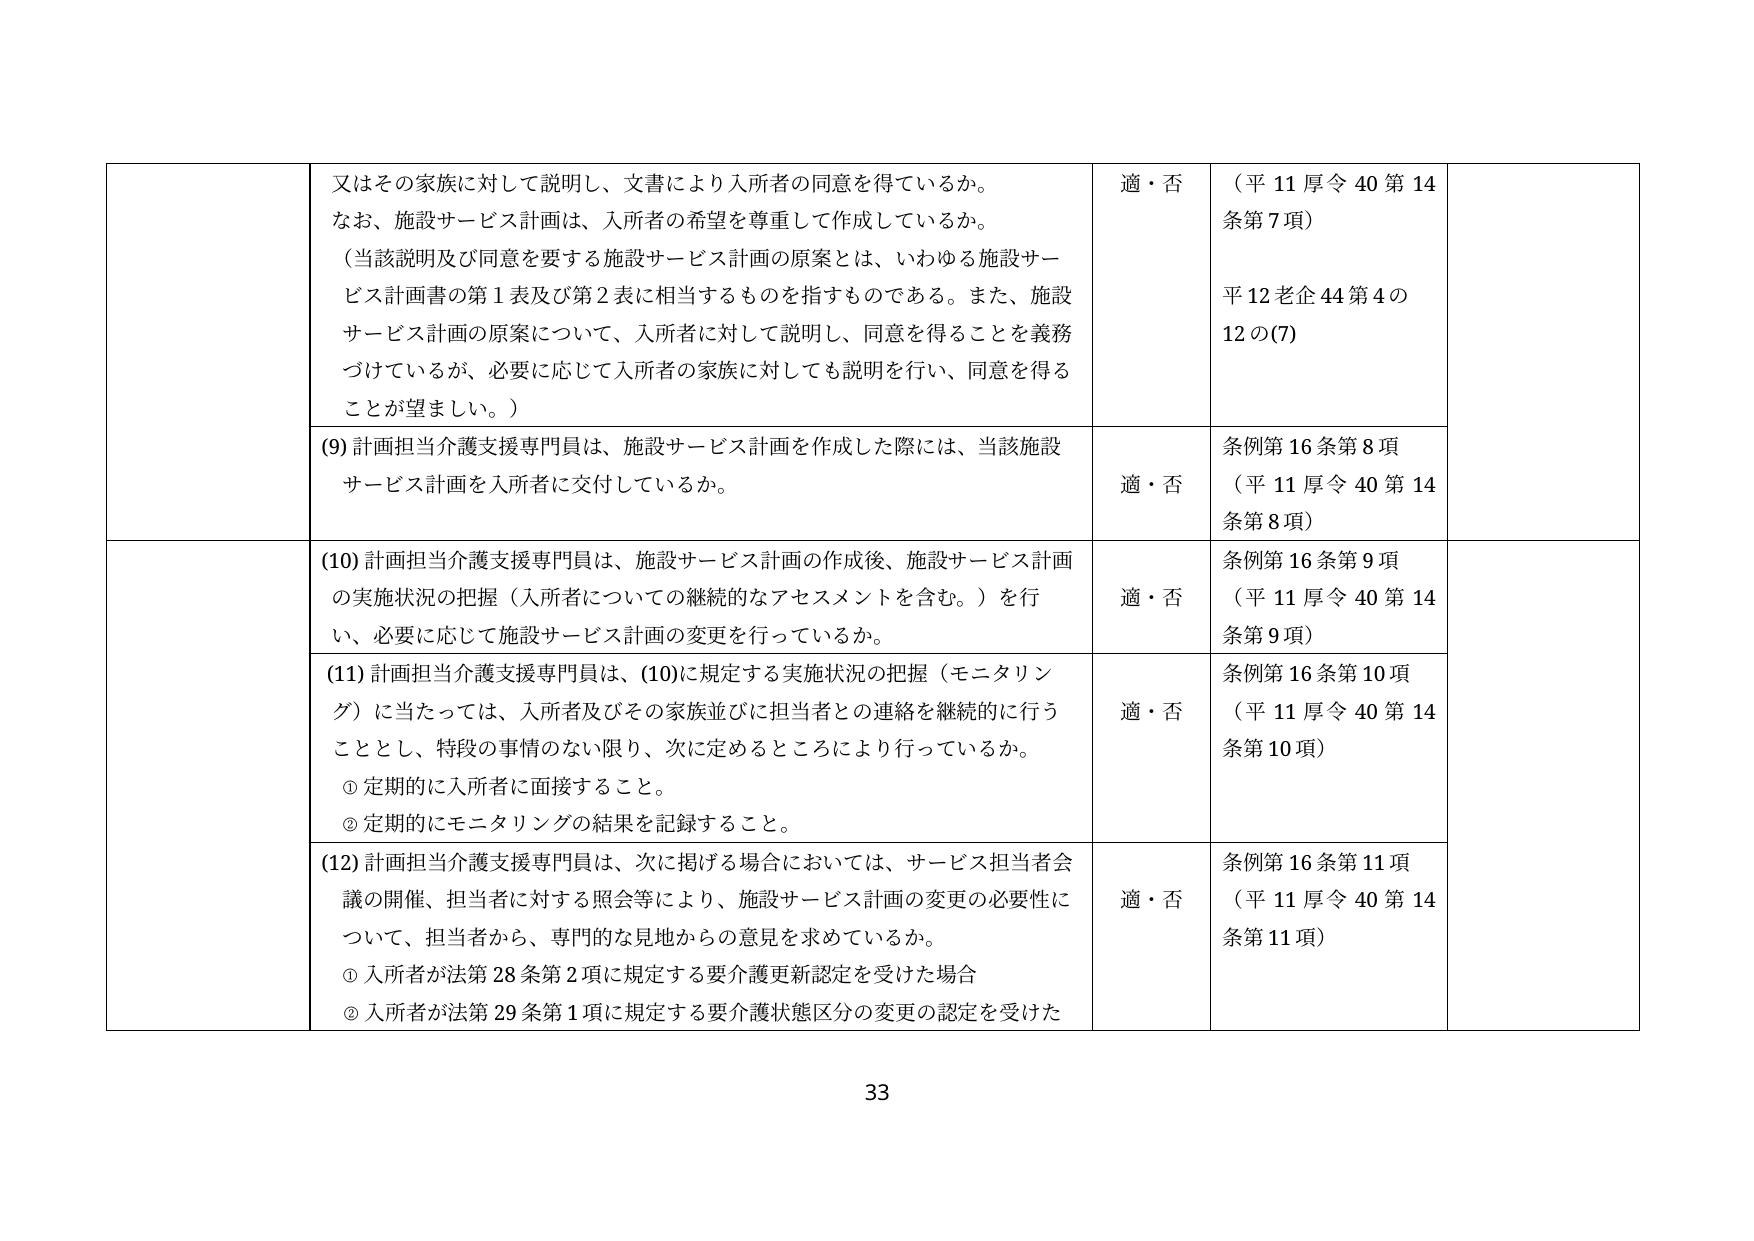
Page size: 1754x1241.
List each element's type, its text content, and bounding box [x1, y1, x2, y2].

table_cell 適・否 [1093, 164, 1210, 426]
table_cell 条例第16条第10項 （平11厚令40第14条第10項） [1211, 654, 1447, 842]
table_cell 適・否 [1093, 843, 1210, 1030]
table_cell (9) 計画担当介護支援専門員は、施設サービス計画を作成した際には、当該施設サービス計画を入所者に交付しているか。 [311, 427, 1092, 539]
table_cell 適・否 [1093, 427, 1210, 539]
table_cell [311, 843, 1092, 1030]
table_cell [1211, 164, 1447, 426]
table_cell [1211, 843, 1447, 1030]
table_cell 適・否 [1093, 541, 1210, 653]
table_cell 適・否 [1093, 654, 1210, 842]
table_cell (10) 計画担当介護支援専門員は、施設サービス計画の作成後、施設サービス計画の実施状況の把握（入所者についての継続的なアセスメントを含む。）を行い、必要に応じて施設サービス計画の変更を行っているか。 [311, 541, 1092, 653]
table_cell (11) 計画担当介護支援専門員は、(10)に規定する実施状況の把握（モニタリング）に当たっては、入所者及びその家族並びに担当者との連絡を継続的に行うこととし、特段の事情のない限り、次に定めるところにより行っているか。 ① 定期的に入所者に面接すること。 ② 定期的にモニタリングの結果を記録すること。 [311, 654, 1092, 842]
table_cell 条例第16条第9項 （平11厚令40第14条第9項） [1211, 541, 1447, 653]
table_cell [107, 541, 309, 1030]
table_cell 条例第16条第8項 （平11厚令40第14条第8項） [1211, 427, 1447, 539]
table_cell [311, 164, 1092, 426]
table_cell [1448, 541, 1639, 1030]
